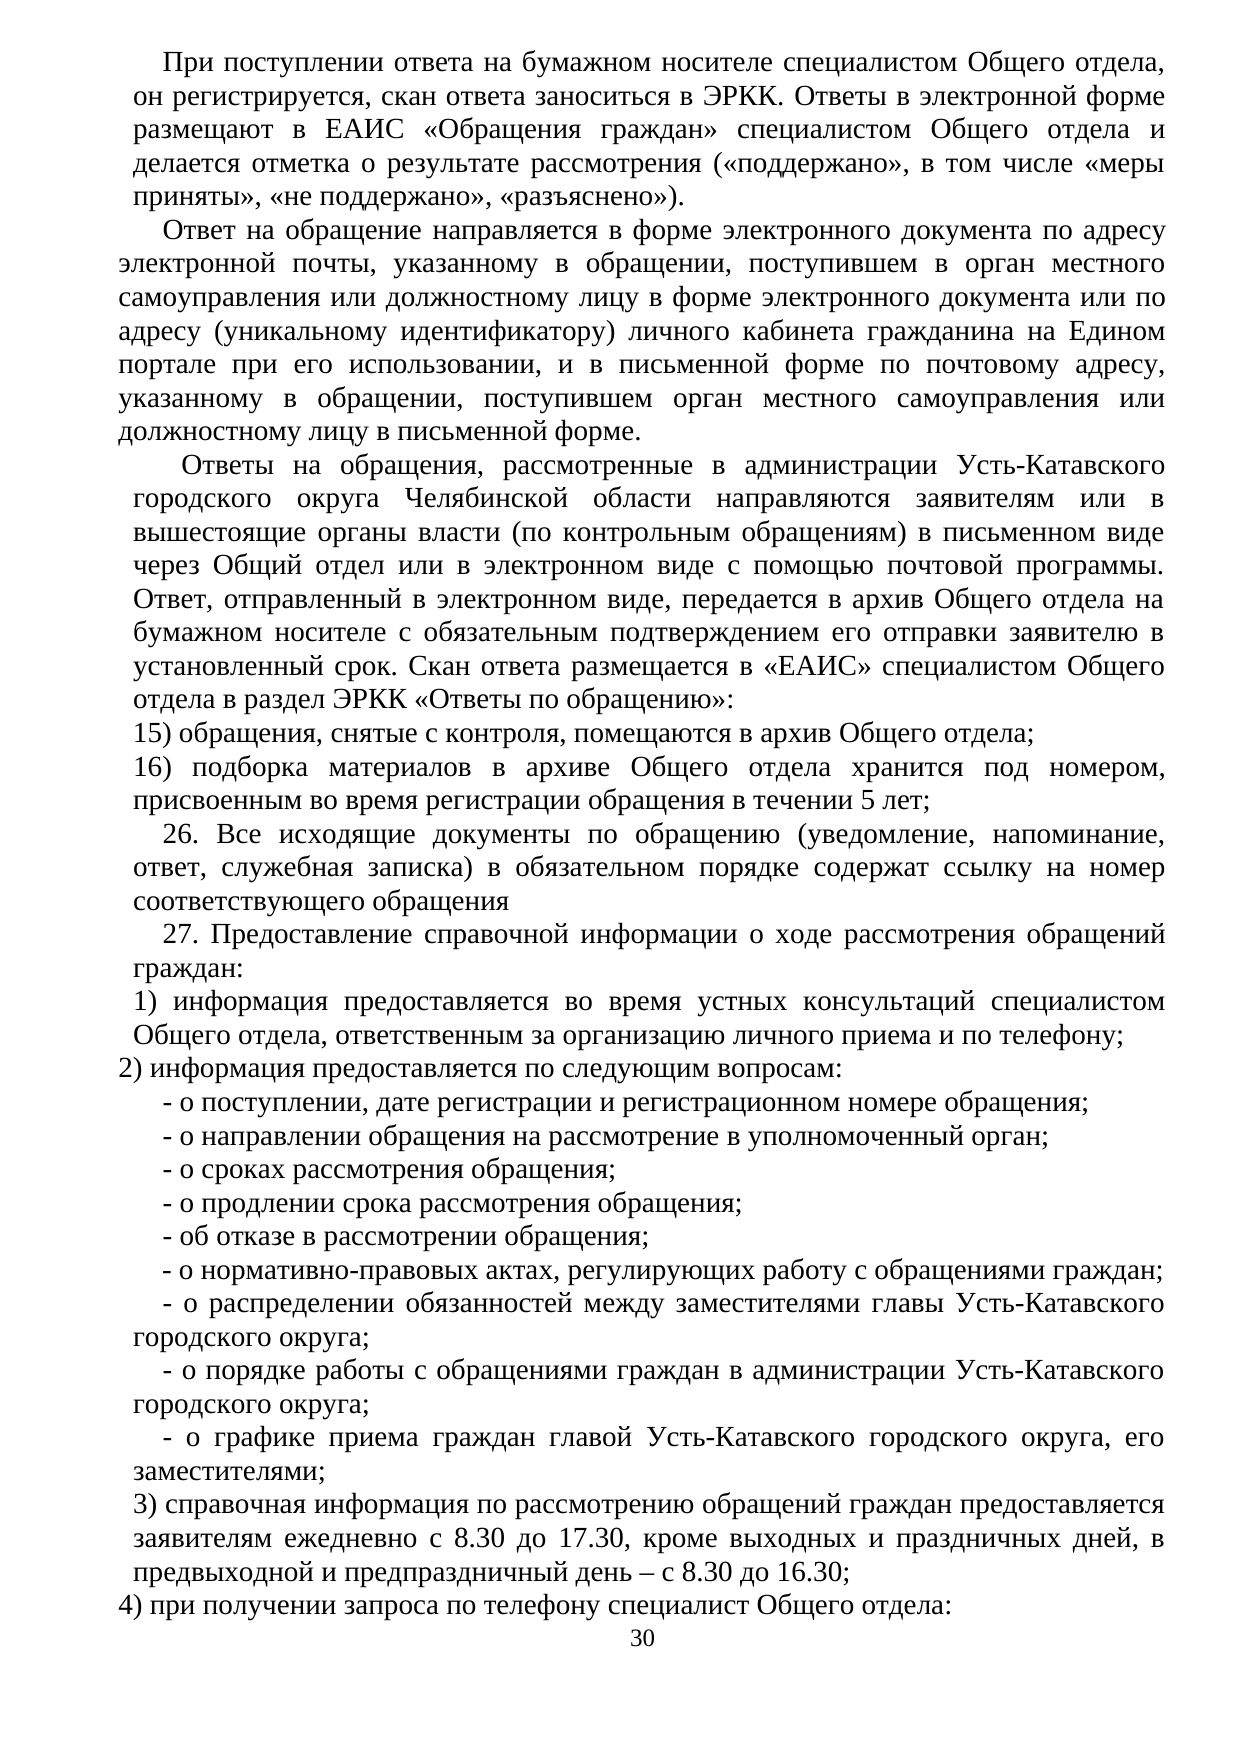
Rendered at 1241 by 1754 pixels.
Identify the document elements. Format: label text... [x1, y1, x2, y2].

text Ответы на обращения, рассмотренные в администрации Усть-Катавского городского округа Челябинской области направляются заявителям или в вышестоящие органы власти (по контрольным обращениям) в письменном виде через Общий отдел или в электронном виде с помощью почтовой программы. Ответ, отправленный в электронном виде, передается в архив Общего отдела на бумажном носителе с обязательным подтверждением его отправки заявителю в установленный срок. Скан ответа размещается в «ЕАИС» специалистом Общего отдела в раздел ЭРКК «Ответы по обращению»: [133, 447, 1166, 715]
text - о распределении обязанностей между заместителями главы Усть-Катавского городского округа; [133, 1285, 1166, 1352]
text 15) обращения, снятые с контроля, помещаются в архив Общего отдела; [118, 715, 1166, 749]
text - о поступлении, дате регистрации и регистрационном номере обращения; [133, 1084, 1166, 1118]
list 26. Все исходящие документы по обращению (уведомление, напоминание, ответ, служебная записка) в обязательном порядке содержат ссылку на номер соответствующего обращения [133, 816, 1167, 916]
text - о порядке работы с обращениями граждан в администрации Усть-Катавского городского округа; [133, 1352, 1166, 1419]
text - о направлении обращения на рассмотрение в уполномоченный орган; [133, 1118, 1166, 1151]
text - об отказе в рассмотрении обращения; [133, 1218, 1166, 1252]
text 2) информация предоставляется по следующим вопросам: [118, 1051, 1167, 1084]
text - о сроках рассмотрения обращения; [133, 1151, 1166, 1185]
text Ответ на обращение направляется в форме электронного документа по адресу электронной почты, указанному в обращении, поступившем в орган местного самоуправления или должностному лицу в форме электронного документа или по адресу (уникальному идентификатору) личного кабинета гражданина на Едином портале при его использовании, и в письменной форме по почтовому адресу, указанному в обращении, поступившем орган местного самоуправления или должностному лицу в письменной форме. [118, 212, 1167, 447]
text - о продлении срока рассмотрения обращения; [133, 1185, 1166, 1218]
text 4) при получении запроса по телефону специалист Общего отдела: [118, 1587, 1166, 1621]
text При поступлении ответа на бумажном носителе специалистом Общего отдела, он регистрируется, скан ответа заноситься в ЭРКК. Ответы в электронной форме размещают в ЕАИС «Обращения граждан» специалистом Общего отдела и делается отметка о результате рассмотрения («поддержано», в том числе «меры приняты», «не поддержано», «разъяснено»). [133, 44, 1166, 212]
text 1) информация предоставляется во время устных консультаций специалистом Общего отдела, ответственным за организацию личного приема и по телефону; [133, 983, 1167, 1051]
text - о графике приема граждан главой Усть-Катавского городского округа, его заместителями; [133, 1419, 1166, 1487]
text 3) справочная информация по рассмотрению обращений граждан предоставляется заявителям ежедневно с 8.30 до 17.30, кроме выходных и праздничных дней, в предвыходной и предпраздничный день – с 8.30 до 16.30; [133, 1487, 1166, 1587]
list 16) подборка материалов в архиве Общего отдела хранится под номером, присвоенным во время регистрации обращения в течении 5 лет; [133, 749, 1167, 816]
text - о нормативно-правовых актах, регулирующих работу с обращениями граждан; [118, 1252, 1166, 1285]
text 27. Предоставление справочной информации о ходе рассмотрения обращений граждан: [133, 916, 1167, 983]
